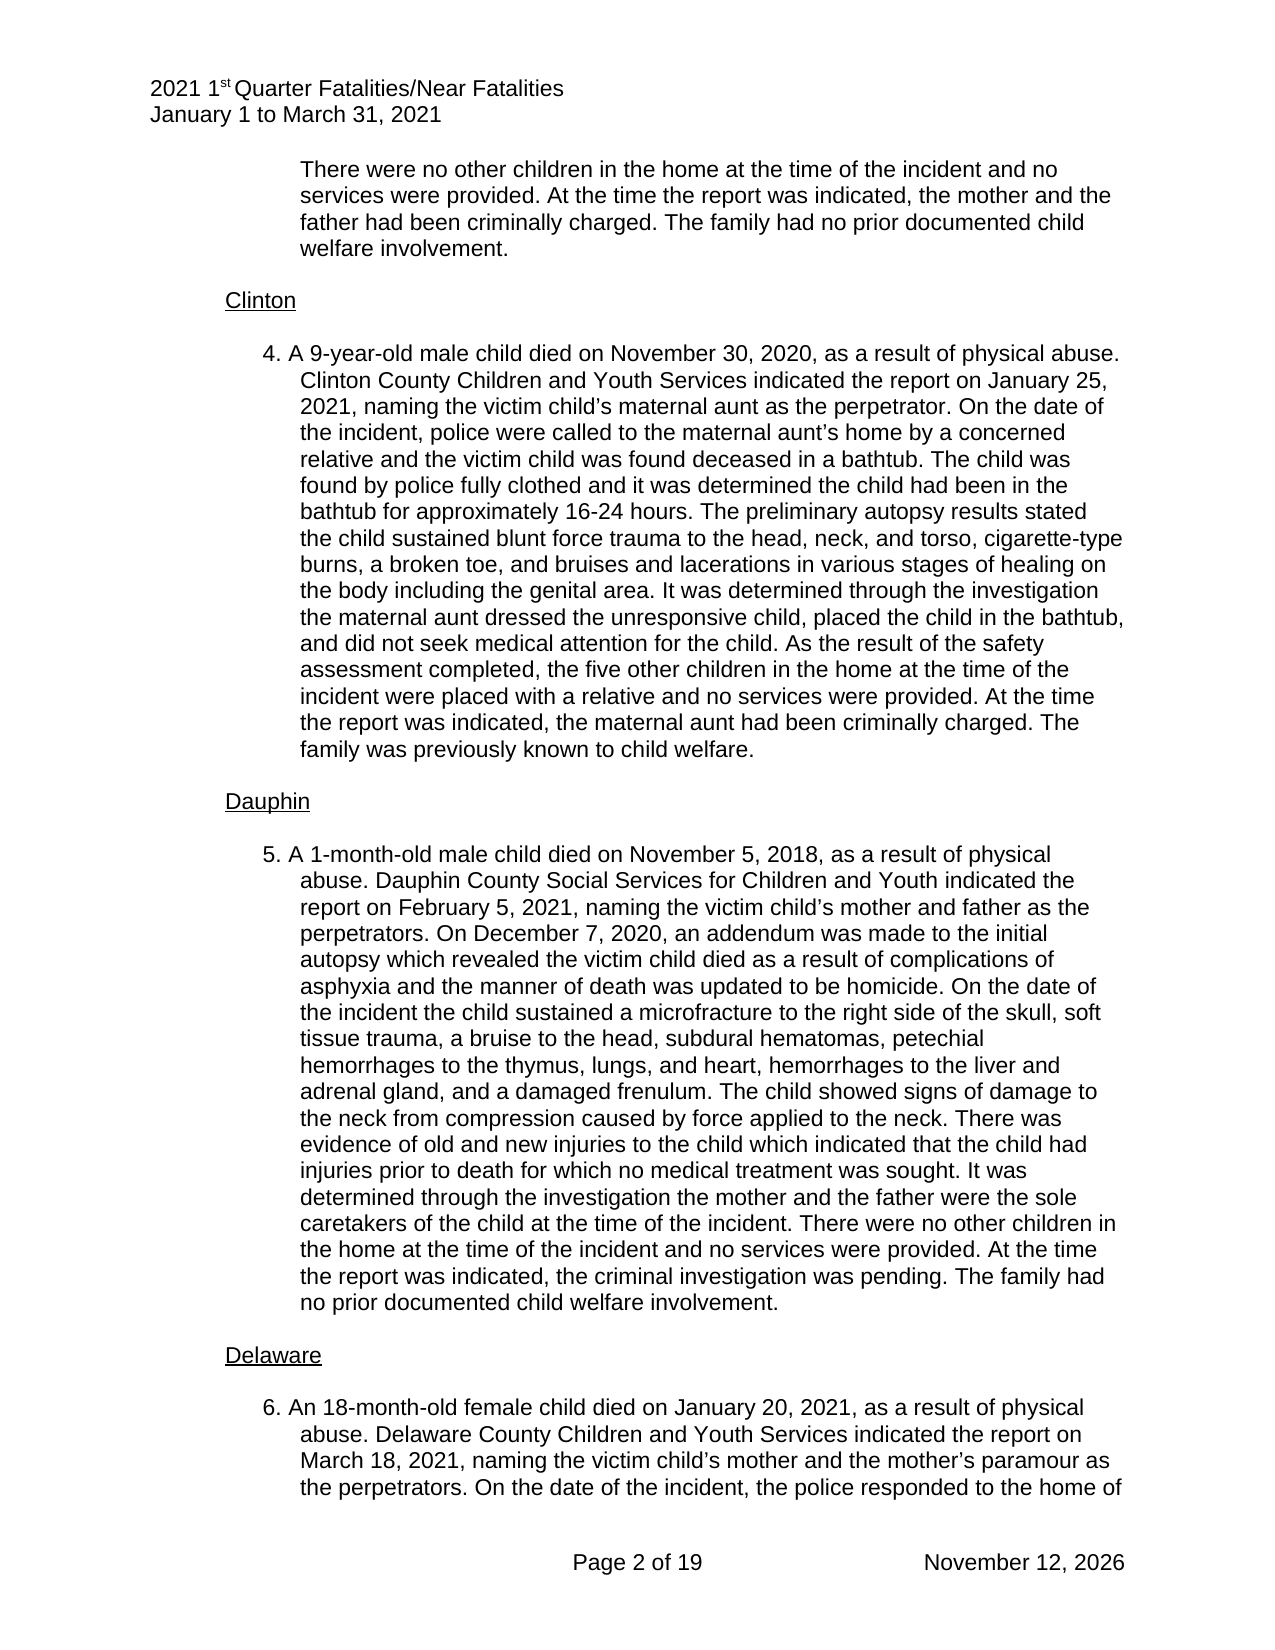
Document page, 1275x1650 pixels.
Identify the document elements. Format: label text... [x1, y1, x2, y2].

list A 9-year-old male child died on November 30, 2020, as a result of physical abuse. Clinton County Children and Youth Services indicated the report on January 25, 2021, naming the victim child’s maternal aunt as the perpetrator. On the date of the incident, police were called to the maternal aunt’s home by a concerned relative and the victim child was found deceased in a bathtub. The child was found by police fully clothed and it was determined the child had been in the bathtub for approximately 16-24 hours. The preliminary autopsy results stated the child sustained blunt force trauma to the head, neck, and torso, cigarette-type burns, a broken toe, and bruises and lacerations in various stages of healing on the body including the genital area. It was determined through the investigation the maternal aunt dressed the unresponsive child, placed the child in the bathtub, and did not seek medical attention for the child. As the result of the safety assessment completed, the five other children in the home at the time of the incident were placed with a relative and no services were provided. At the time the report was indicated, the maternal aunt had been criminally charged. The family was previously known to child welfare. [262, 340, 1125, 762]
list A -month-old male child died on November 5, 2018, as a result of physical abuse. Dauphin County Social Services for Children and Youth indicated the report on February 5, 2021, naming the victim child’s mother and father as the perpetrators. On December 7, 2020, an addendum was made to the initial autopsy which revealed the victim child died as a result of complications of asphyxia and the manner of death was updated to be homicide. On the date of the incident the child sustained a microfracture to the right side of the skull, soft tissue trauma, a bruise to the head, subdural hematomas, petechial hemorrhages to the thymus, lungs, and heart, hemorrhages to the liver and adrenal gland, and a damaged frenulum. The child showed signs of damage to the neck from compression caused by force applied to the neck. There was evidence of old and new injuries to the child which indicated that the child had injuries prior to death for which no medical treatment was sought. It was determined through the investigation the mother and the father were the sole caretakers of the child at the time of the incident. There were no other children in the home at the time of the incident and no services were provided. At the time the report was indicated, the criminal investigation was pending. The family had no prior documented child welfare involvement. [262, 841, 1125, 1315]
text Clinton [150, 287, 1125, 314]
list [262, 1394, 1125, 1500]
text Delaware [150, 1342, 1125, 1368]
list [262, 156, 1125, 261]
text Dauphin [150, 788, 1125, 814]
